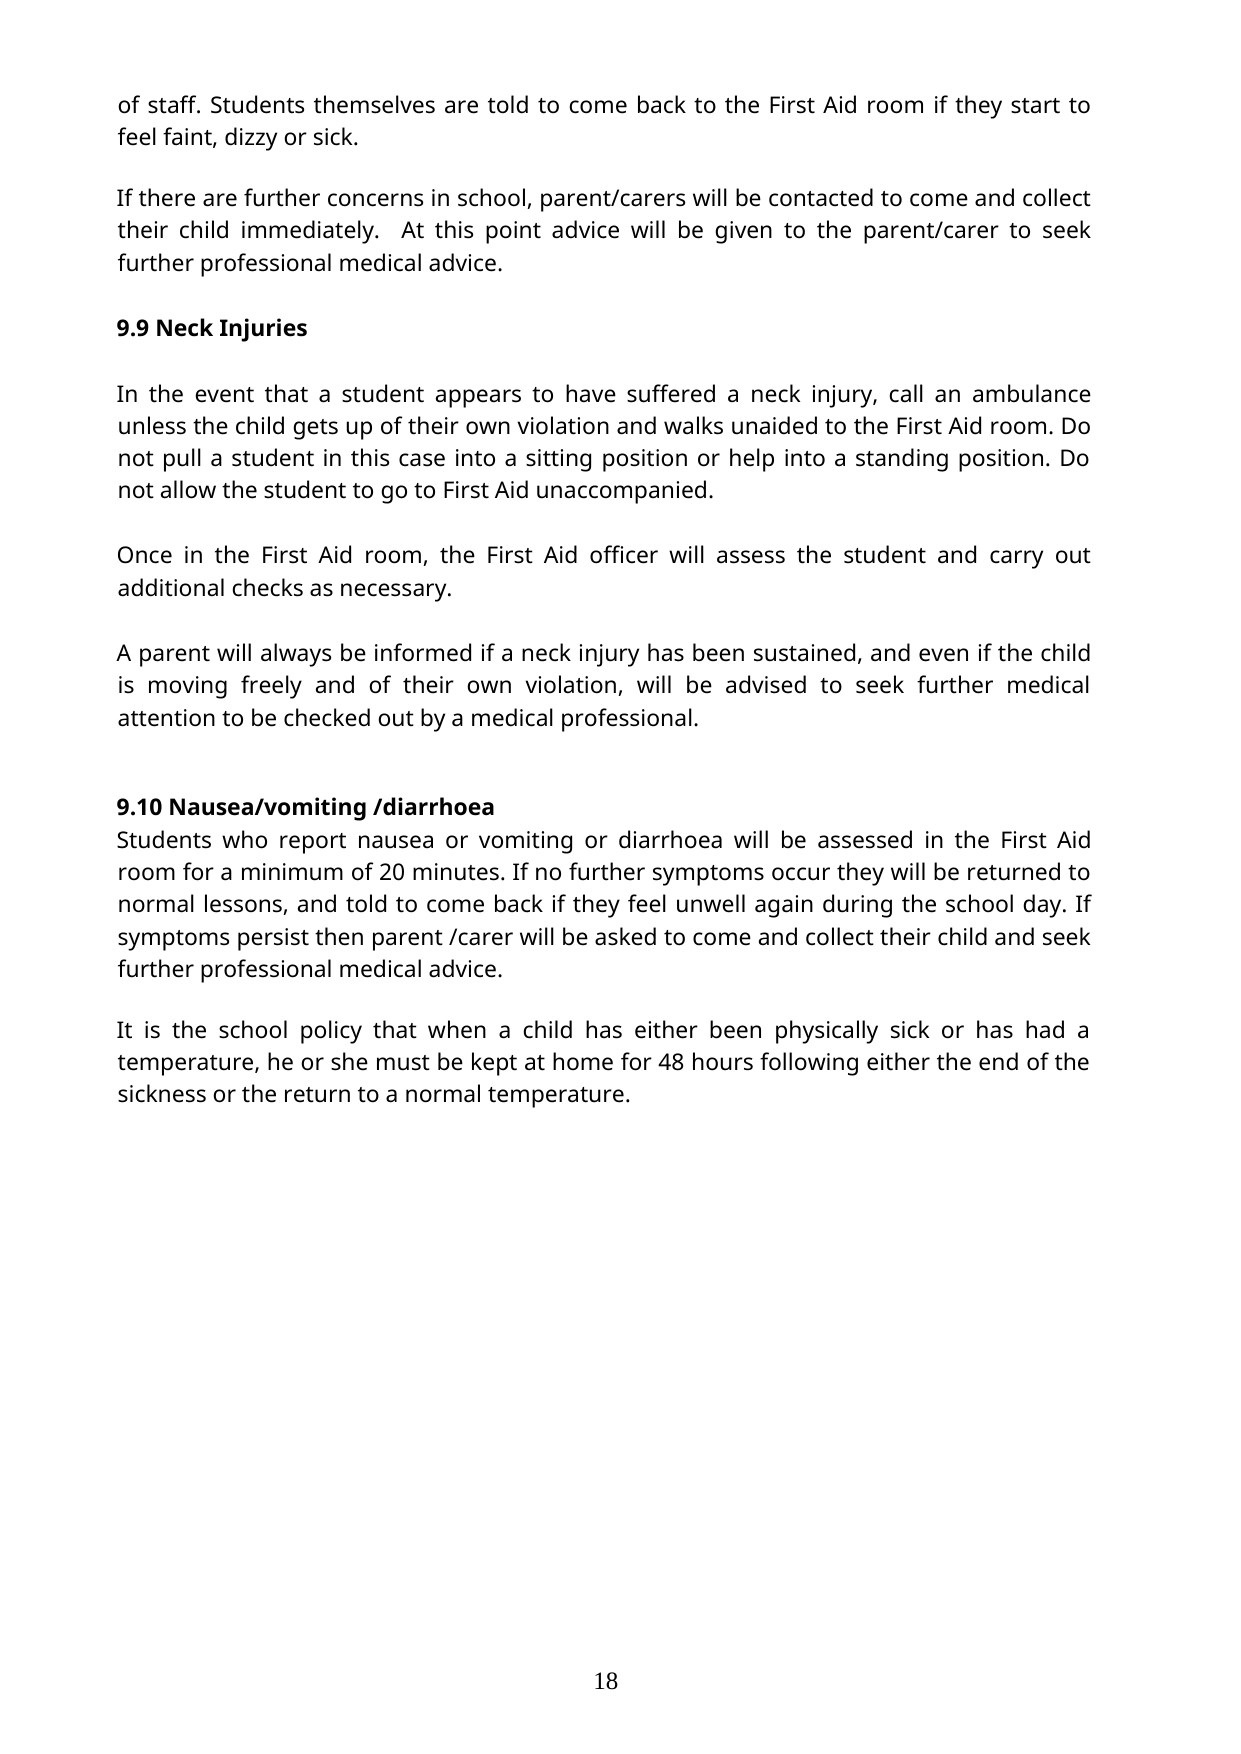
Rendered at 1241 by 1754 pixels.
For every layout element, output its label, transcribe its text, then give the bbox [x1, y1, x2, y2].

text It is the school policy that when a child has either been physically sick or has had a temperature, he or she must be kept at home for 48 hours following either the end of the sickness or the return to a normal temperature. [116, 1014, 1092, 1109]
text Once in the First Aid room, the First Aid officer will assess the student and carry out additional checks as necessary. [116, 539, 1092, 603]
text If there are further concerns in school, parent/carers will be contacted to come and collect their child immediately. At this point advice will be given to the parent/carer to seek further professional medical advice. [116, 182, 1092, 278]
text 9.9 Neck Injuries [116, 312, 1092, 343]
text In the event that a student appears to have suffered a neck injury, call an ambulance unless the child gets up of their own violation and walks unaided to the First Aid room. Do not pull a student in this case into a sitting position or help into a standing position. Do not allow the student to go to First Aid unaccompanied. [116, 377, 1092, 505]
text A parent will always be informed if a neck injury has been sustained, and even if the child is moving freely and of their own violation, will be advised to seek further medical attention to be checked out by a medical professional. [116, 637, 1092, 733]
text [116, 89, 1092, 152]
text Students who report nausea or vomiting or diarrhoea will be assessed in the First Aid room for a minimum of 20 minutes. If no further symptoms occur they will be returned to normal lessons, and told to come back if they feel unwell again during the school day. If symptoms persist then parent /carer will be asked to come and collect their child and seek further professional medical advice. [116, 824, 1092, 984]
subtitle 9.10 Nausea/vomiting /diarrhoea [116, 791, 1016, 822]
